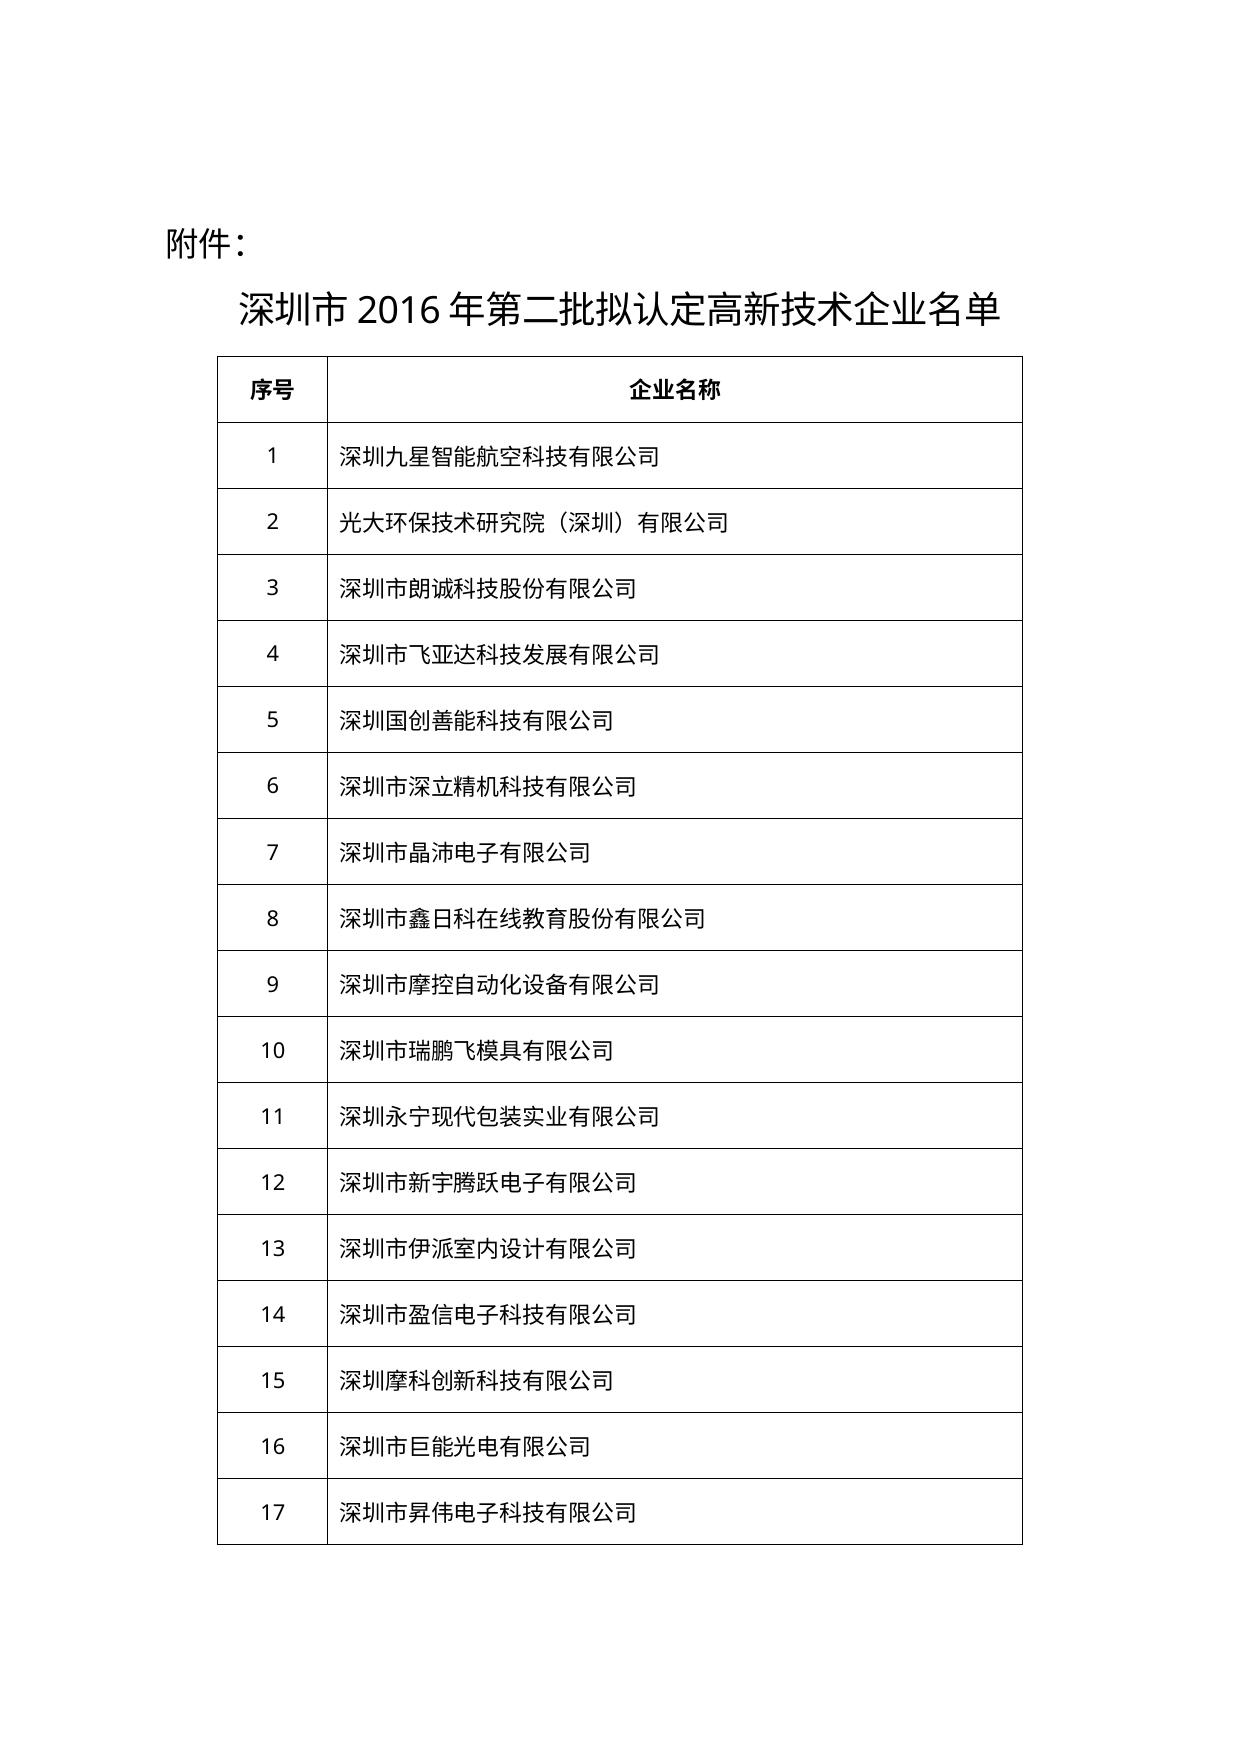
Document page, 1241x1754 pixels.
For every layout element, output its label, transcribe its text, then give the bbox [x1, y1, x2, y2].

table_cell 深圳市新宇腾跃电子有限公司 [328, 1149, 1022, 1214]
text 附件： [165, 209, 1075, 274]
table_cell 11 [218, 1083, 327, 1148]
table_cell 深圳市伊派室内设计有限公司 [328, 1215, 1022, 1280]
table_cell 4 [218, 621, 327, 686]
table_cell 深圳市摩控自动化设备有限公司 [328, 951, 1022, 1016]
table_cell 深圳市瑞鹏飞模具有限公司 [328, 1017, 1022, 1082]
table_cell 深圳市昇伟电子科技有限公司 [328, 1479, 1022, 1544]
table_cell 3 [218, 555, 327, 620]
table_cell 2 [218, 489, 327, 554]
table_cell 5 [218, 687, 327, 752]
table_cell 8 [218, 885, 327, 950]
text 深圳市2016年第二批拟认定高新技术企业名单 [165, 274, 1075, 339]
table_cell 6 [218, 753, 327, 818]
table_cell 17 [218, 1479, 327, 1544]
table_cell 10 [218, 1017, 327, 1082]
table_cell 光大环保技术研究院（深圳）有限公司 [328, 489, 1022, 554]
table_cell 深圳市朗诚科技股份有限公司 [328, 555, 1022, 620]
table_cell 15 [218, 1347, 327, 1412]
table_header 企业名称 [328, 357, 1022, 422]
table_cell 深圳国创善能科技有限公司 [328, 687, 1022, 752]
table_cell 深圳市晶沛电子有限公司 [328, 819, 1022, 884]
table_cell 12 [218, 1149, 327, 1214]
table_cell 深圳永宁现代包装实业有限公司 [328, 1083, 1022, 1148]
table_cell 9 [218, 951, 327, 1016]
table_cell 深圳市盈信电子科技有限公司 [328, 1281, 1022, 1346]
table_cell 16 [218, 1413, 327, 1478]
table_cell 深圳九星智能航空科技有限公司 [328, 423, 1022, 488]
table_cell 深圳市鑫日科在线教育股份有限公司 [328, 885, 1022, 950]
table_header 序号 [218, 357, 327, 422]
table_cell 14 [218, 1281, 327, 1346]
table_cell 7 [218, 819, 327, 884]
table_cell 13 [218, 1215, 327, 1280]
table_cell 1 [218, 423, 327, 488]
table_cell 深圳市巨能光电有限公司 [328, 1413, 1022, 1478]
table_cell 深圳摩科创新科技有限公司 [328, 1347, 1022, 1412]
table_cell 深圳市飞亚达科技发展有限公司 [328, 621, 1022, 686]
table_cell 深圳市深立精机科技有限公司 [328, 753, 1022, 818]
